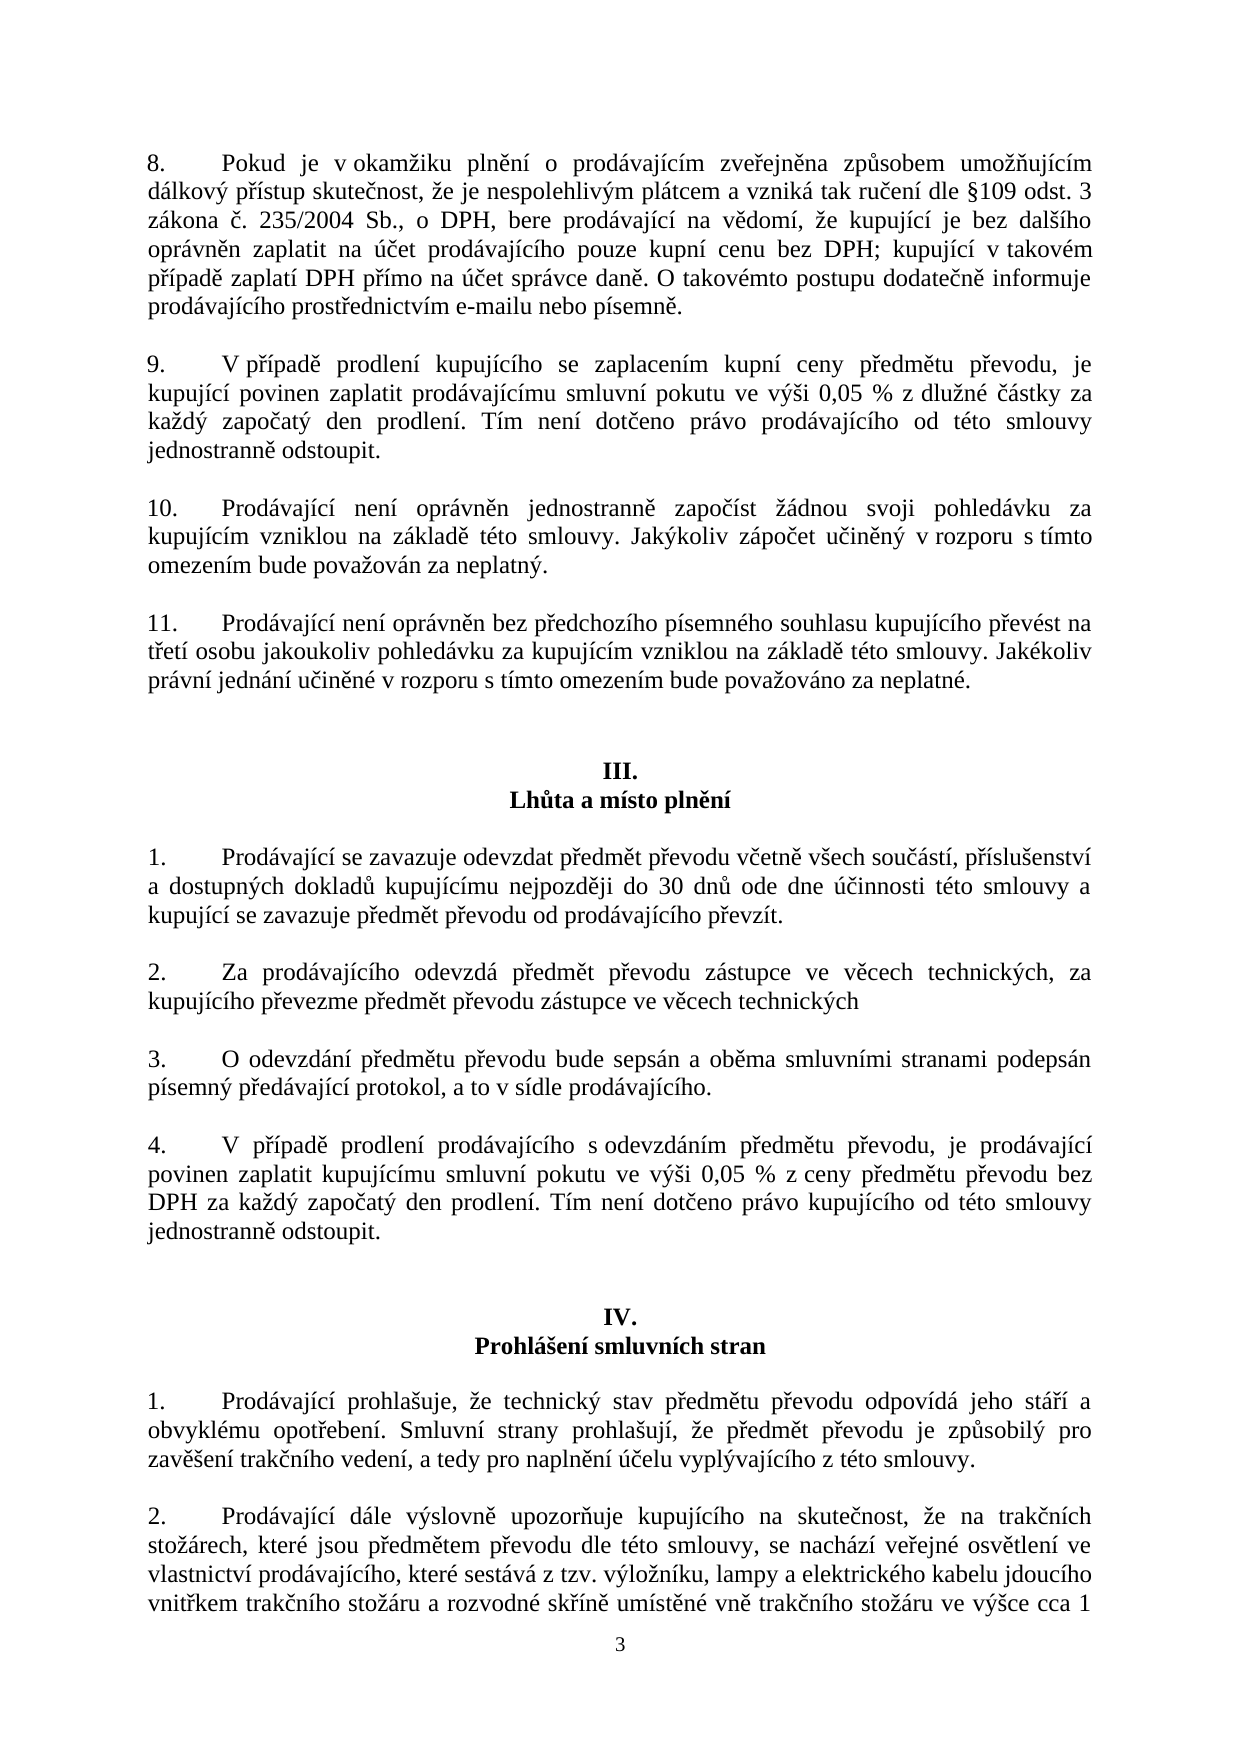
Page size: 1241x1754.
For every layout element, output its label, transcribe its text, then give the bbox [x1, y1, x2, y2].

list III. [148, 756, 1092, 785]
list Pokud je v okamžiku plnění o prodávajícím zveřejněna způsobem umožňujícím dálkový přístup skutečnost, že je nespolehlivým plátcem a vzniká tak ručení dle §109 odst. 3 zákona č. 235/2004 Sb., o DPH, bere prodávající na vědomí, že kupující je bez dalšího oprávněn zaplatit na účet prodávajícího pouze kupní cenu bez DPH; kupující v takovém případě zaplatí DPH přímo na účet správce daně. O takovémto postupu dodatečně informuje prodávajícího prostřednictvím e-mailu nebo písemně. [147, 148, 1093, 320]
list Za prodávajícího odevzdá předmět převodu zástupce ve věcech technických, za kupujícího převezme předmět převodu zástupce ve věcech technických [148, 957, 1092, 1015]
list Prodávající prohlašuje, že technický stav předmětu převodu odpovídá jeho stáří a obvyklému opotřebení. Smluvní strany prohlašují, že předmět převodu je způsobilý pro zavěšení trakčního vedení, a tedy pro naplnění účelu vyplývajícího z této smlouvy. [147, 1386, 1092, 1473]
list Prodávající se zavazuje odevzdat předmět převodu včetně všech součástí, příslušenství a dostupných dokladů kupujícímu nejpozději do 30 dnů ode dne účinnosti této smlouvy a kupující se zavazuje předmět převodu od prodávajícího převzít. [148, 842, 1092, 929]
text Prohlášení smluvních stran [148, 1331, 1092, 1360]
text Lhůta a místo plnění [148, 785, 1092, 814]
list Prodávající není oprávněn bez předchozího písemného souhlasu kupujícího převést na třetí osobu jakoukoliv pohledávku za kupujícím vzniklou na základě této smlouvy. Jakékoliv právní jednání učiněné v rozporu s tímto omezením bude považováno za neplatné. [147, 608, 1092, 694]
list 4. V případě prodlení prodávajícího s odevzdáním předmětu převodu, je prodávající povinen zaplatit kupujícímu smluvní pokutu ve výši 0,05 % z ceny předmětu převodu bez DPH za každý započatý den prodlení. Tím není dotčeno právo kupujícího od této smlouvy jednostranně odstoupit. [148, 1130, 1092, 1245]
list V případě prodlení kupujícího se zaplacením kupní ceny předmětu převodu, je kupující povinen zaplatit prodávajícímu smluvní pokutu ve výši 0,05 % z dlužné částky za každý započatý den prodlení. Tím není dotčeno právo prodávajícího od této smlouvy jednostranně odstoupit. [147, 349, 1092, 464]
list Prodávající není oprávněn jednostranně započíst žádnou svoji pohledávku za kupujícím vzniklou na základě této smlouvy. Jakýkoliv zápočet učiněný v rozporu s tímto omezením bude považován za neplatný. [147, 493, 1092, 579]
text IV. [148, 1302, 1092, 1331]
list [148, 1501, 1092, 1616]
list O odevzdání předmětu převodu bude sepsán a oběma smluvními stranami podepsán písemný předávající protokol, a to v sídle prodávajícího. [148, 1044, 1092, 1101]
